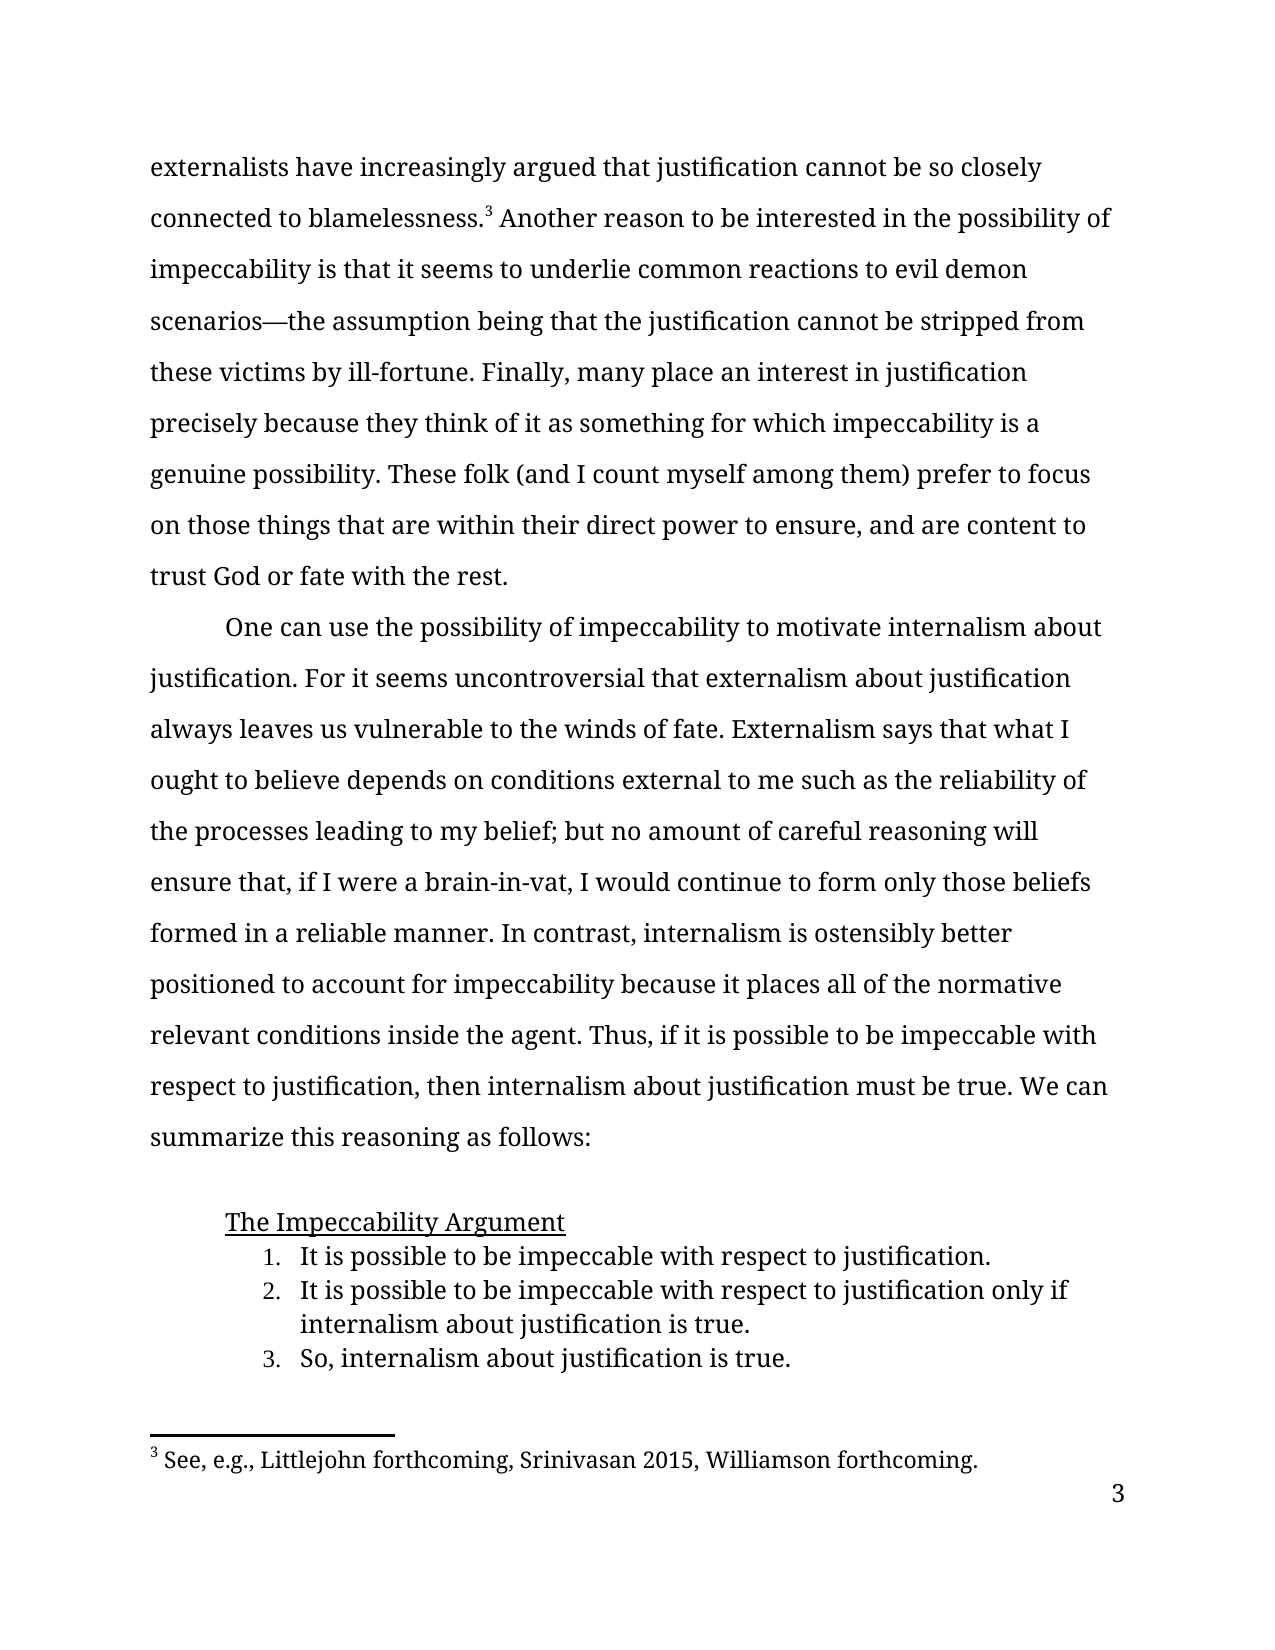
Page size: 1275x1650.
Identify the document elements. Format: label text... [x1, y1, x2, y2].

list It is possible to be impeccable with respect to justification. [262, 1239, 1125, 1273]
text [150, 150, 1125, 592]
text The Impeccability Argument [150, 1205, 1125, 1239]
list It is possible to be impeccable with respect to justification only if internalism about justification is true. [262, 1273, 1125, 1341]
text One can use the possibility of impeccability to motivate internalism about justification. For it seems uncontroversial that externalism about justification always leaves us vulnerable to the winds of fate. Externalism says that what I ought to believe depends on conditions external to me such as the reliability of the processes leading to my belief; but no amount of careful reasoning will ensure that, if I were a brain-in-vat, I would continue to form only those beliefs formed in a reliable manner. In contrast, internalism is ostensibly better positioned to account for impeccability because it places all of the normative relevant conditions inside the agent. Thus, if it is possible to be impeccable with respect to justification, then internalism about justification must be true. We can summarize this reasoning as follows: [150, 609, 1125, 1154]
list So, internalism about justification is true. [262, 1341, 1125, 1375]
